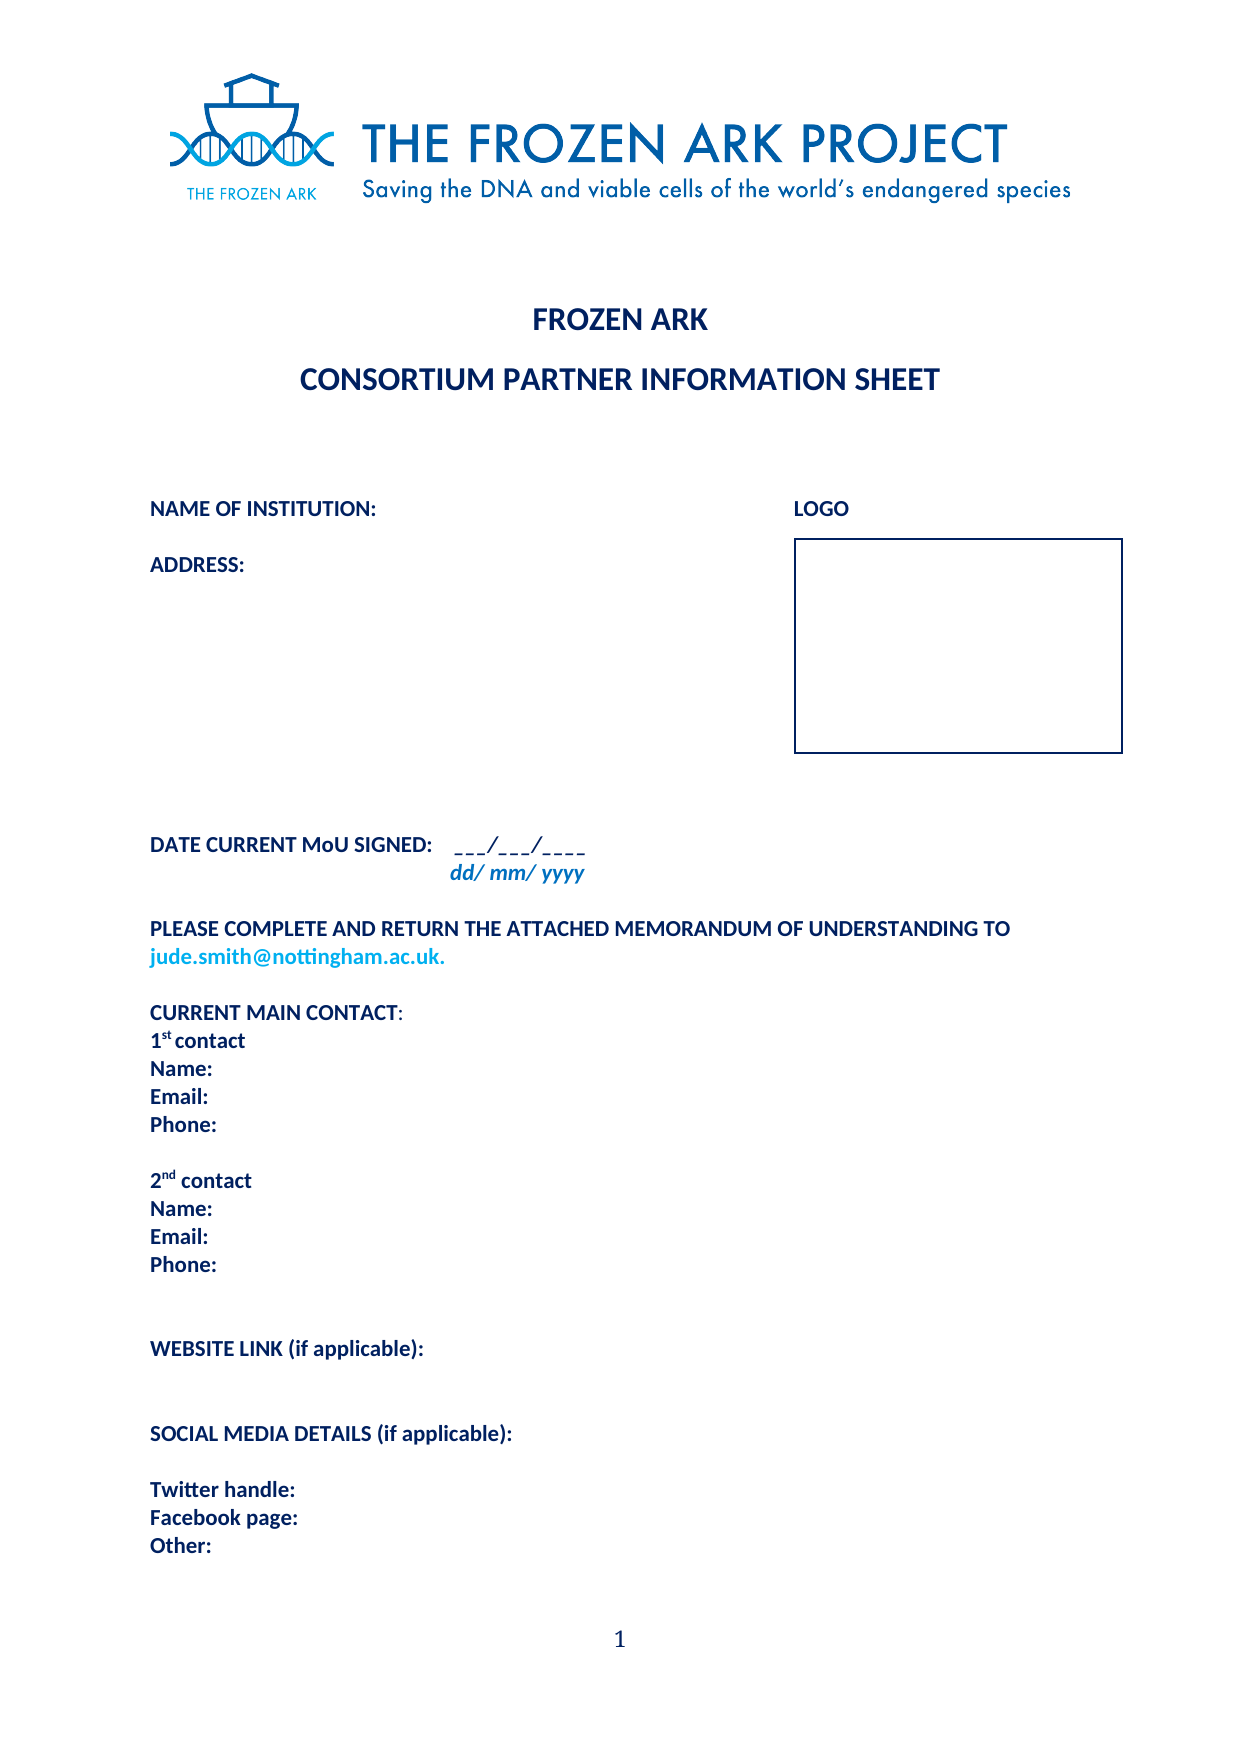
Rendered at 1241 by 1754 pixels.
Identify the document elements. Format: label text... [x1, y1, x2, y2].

text DATE CURRENT MoU SIGNED: ___/___/____ [150, 830, 1090, 858]
text ADDRESS: [150, 550, 794, 578]
text Phone: [150, 1251, 1090, 1278]
text CONSORTIUM PARTNER INFORMATION SHEET [150, 358, 1090, 399]
text Name: [150, 1054, 1090, 1082]
text Facebook page: [150, 1503, 1090, 1531]
text Email: [150, 1082, 1090, 1110]
text FROZEN ARK [150, 298, 1090, 338]
text Other: [150, 1531, 1090, 1559]
text Twitter handle: [150, 1475, 1090, 1503]
picture [170, 73, 1071, 204]
text Phone: [150, 1110, 1090, 1138]
text 2nd contact [150, 1166, 1090, 1194]
text dd/ mm/ yyyy [375, 858, 1090, 886]
text NAME OF INSTITUTION: LOGO [150, 494, 1090, 522]
text SOCIAL MEDIA DETAILS (if applicable): [150, 1419, 1090, 1447]
text 1st contact [150, 1026, 1090, 1054]
text WEBSITE LINK (if applicable): [150, 1334, 1090, 1363]
text Name: [150, 1194, 1090, 1222]
text PLEASE COMPLETE AND RETURN THE ATTACHED MEMORANDUM OF UNDERSTANDING TO jude.smith@nottingham.ac.uk. [150, 914, 1090, 970]
text CURRENT MAIN CONTACT: [150, 998, 1090, 1026]
text Email: [150, 1222, 1090, 1251]
